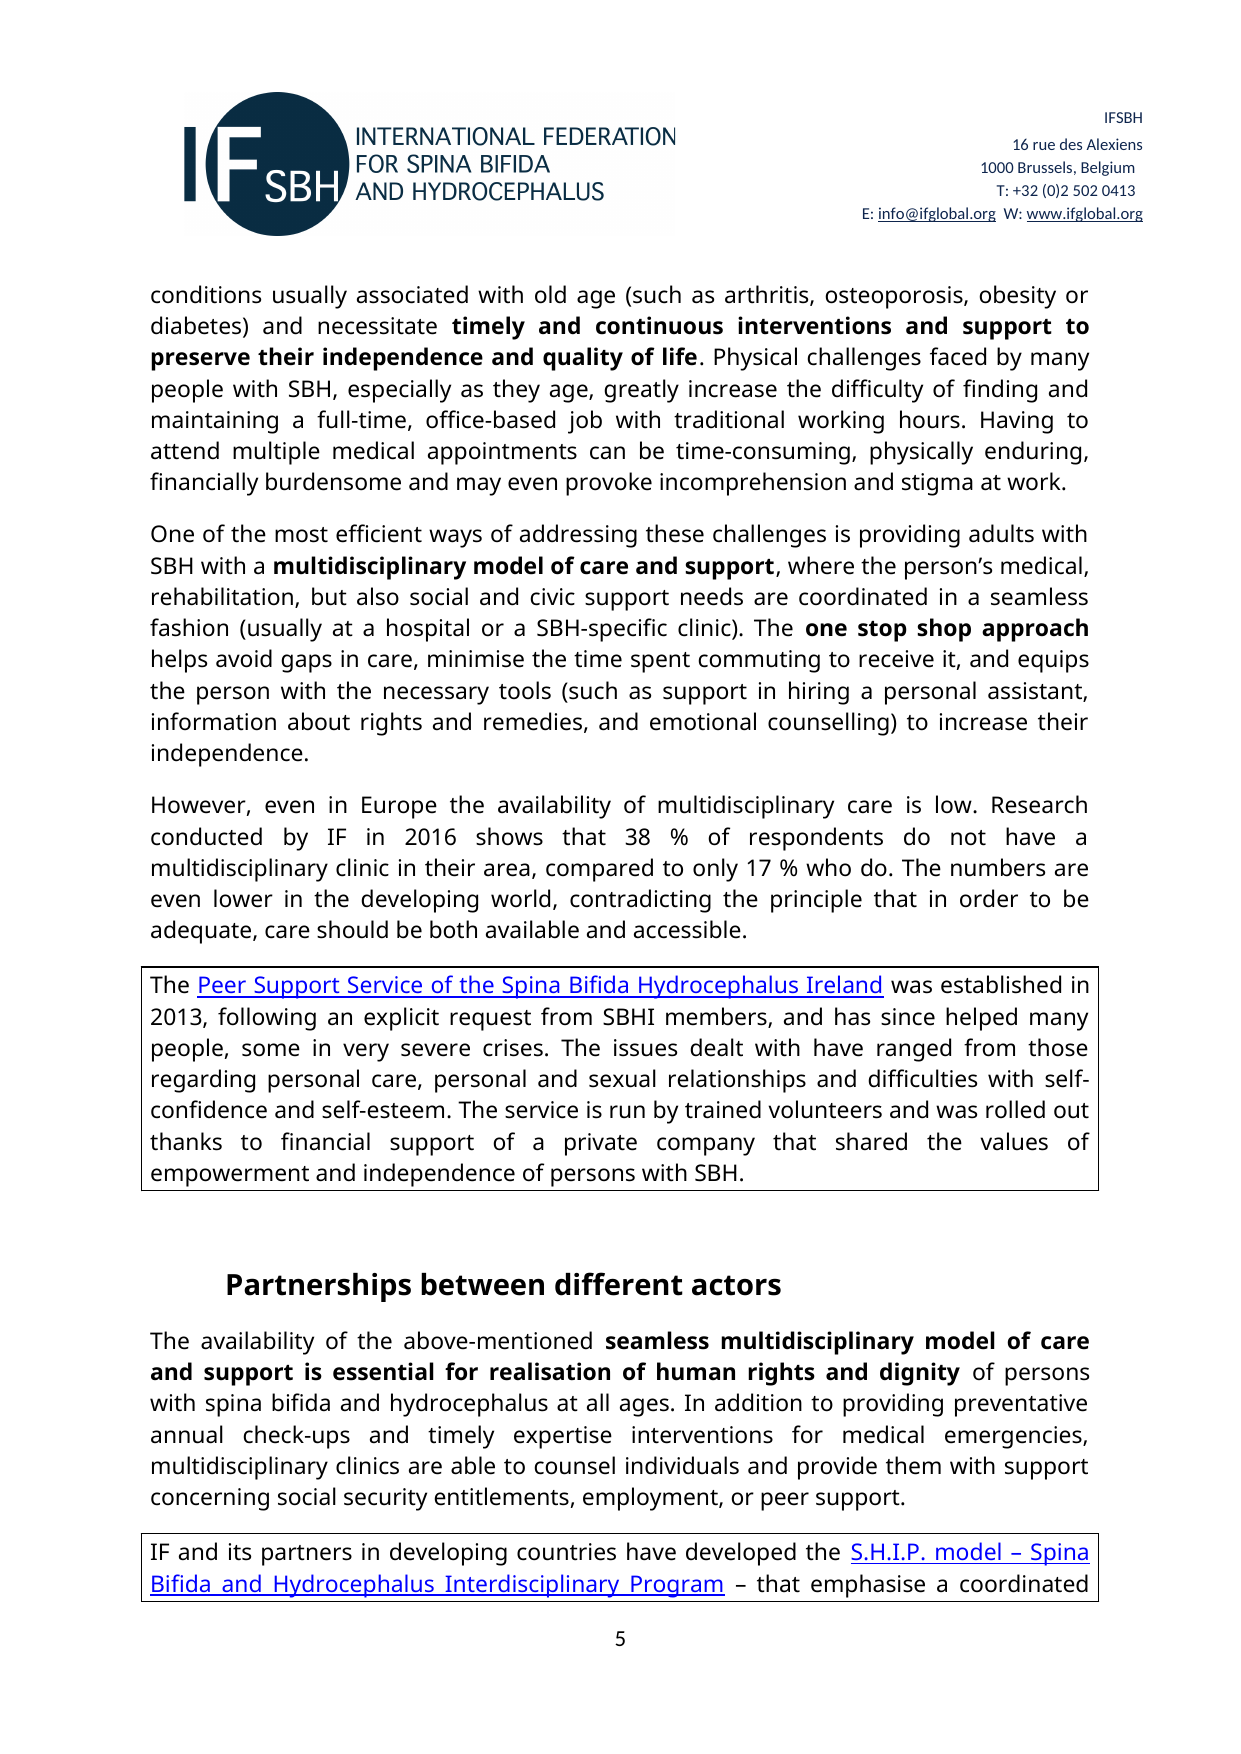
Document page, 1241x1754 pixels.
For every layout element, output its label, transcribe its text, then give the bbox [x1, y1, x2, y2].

text One of the most efficient ways of addressing these challenges is providing adults with SBH with a multidisciplinary model of care and support, where the person’s medical, rehabilitation, but also social and civic support needs are coordinated in a seamless fashion (usually at a hospital or a SBH-specific clinic). The one stop shop approach helps avoid gaps in care, minimise the time spent commuting to receive it, and equips the person with the necessary tools (such as support in hiring a personal assistant, information about rights and remedies, and emotional counselling) to increase their independence. [150, 518, 1090, 768]
text The Peer Support Service of the Spina Bifida Hydrocephalus Ireland was established in 2013, following an explicit request from SBHI members, and has since helped many people, some in very severe crises. The issues dealt with have ranged from those regarding personal care, personal and sexual relationships and difficulties with self-confidence and self-esteem. The service is run by trained volunteers and was rolled out thanks to financial support of a private company that shared the values of empowerment and independence of persons with SBH. [142, 968, 1098, 1190]
text The availability of the above-mentioned seamless multidisciplinary model of care and support is essential for realisation of human rights and dignity of persons with spina bifida and hydrocephalus at all ages. In addition to providing preventative annual check-ups and timely expertise interventions for medical emergencies, multidisciplinary clinics are able to counsel individuals and provide them with support concerning social security entitlements, employment, or peer support. [150, 1325, 1090, 1512]
picture [184, 92, 675, 236]
list Partnerships between different actors [225, 1264, 1090, 1304]
text However, even in Europe the availability of multidisciplinary care is low. Research conducted by IF in 2016 shows that 38 % of respondents do not have a multidisciplinary clinic in their area, compared to only 17 % who do. The numbers are even lower in the developing world, contradicting the principle that in order to be adequate, care should be both available and accessible. [150, 789, 1090, 946]
